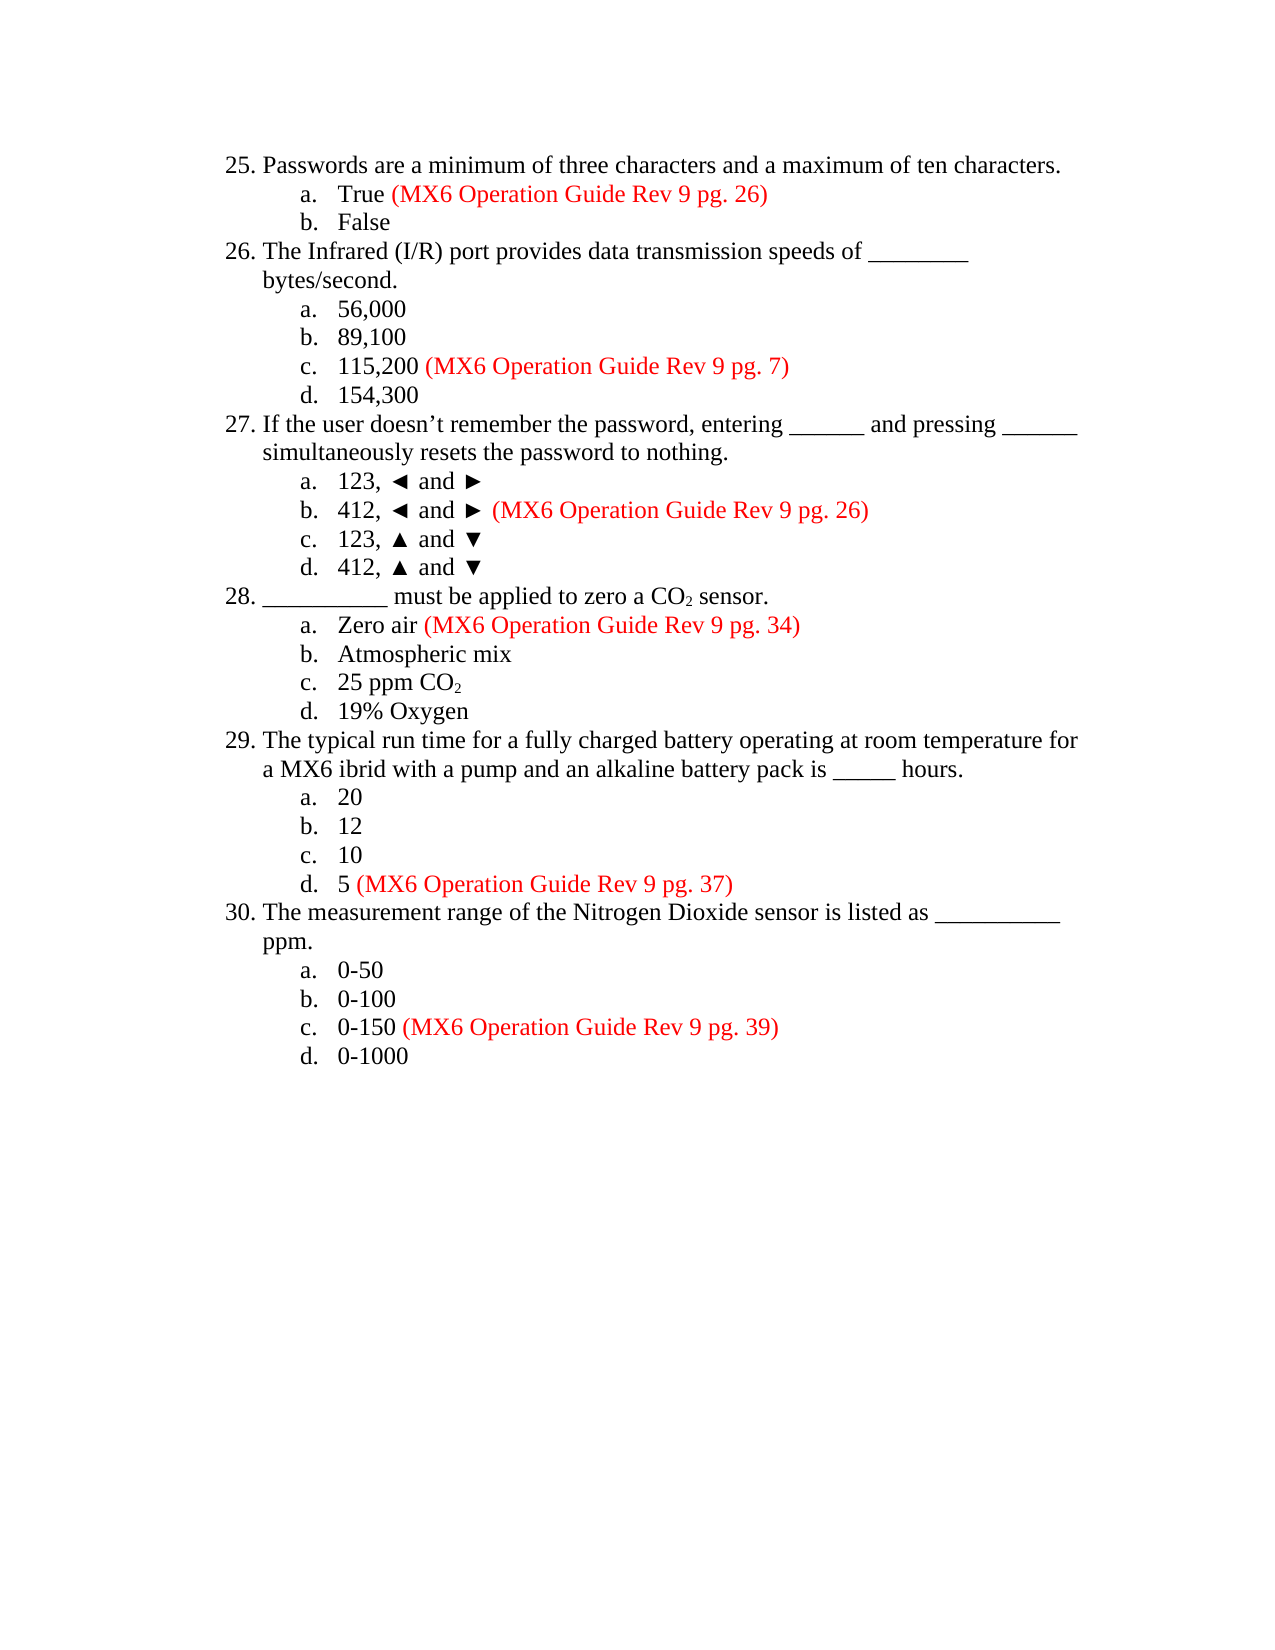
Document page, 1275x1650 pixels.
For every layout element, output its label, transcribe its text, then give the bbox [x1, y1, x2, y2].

list True (MX6 Operation Guide Rev 9 pg. 26) [300, 179, 1087, 207]
list The Infrared (I/R) port provides data transmission speeds of ________ bytes/second. [225, 236, 1087, 294]
list 123, ◄ and ► [300, 466, 1087, 495]
list 412, ▲ and ▼ [300, 552, 1087, 581]
list 5 (MX6 Operation Guide Rev 9 pg. 37) [300, 869, 1087, 897]
list 56,000 [300, 294, 1087, 322]
list 0-1000 [300, 1041, 1087, 1070]
list Passwords are a minimum of three characters and a maximum of ten characters. [225, 150, 1087, 179]
list 89,100 [300, 322, 1087, 351]
list 0-50 [300, 955, 1087, 984]
list Atmospheric mix [300, 639, 1087, 667]
list 0-150 (MX6 Operation Guide Rev 9 pg. 39) [300, 1012, 1087, 1041]
list 20 [300, 782, 1087, 811]
list False [300, 207, 1087, 236]
list __________ must be applied to zero a CO2 sensor. [225, 581, 1087, 610]
list 412, ◄ and ► (MX6 Operation Guide Rev 9 pg. 26) [300, 495, 1087, 524]
list 10 [300, 840, 1087, 869]
list Zero air (MX6 Operation Guide Rev 9 pg. 34) [300, 610, 1087, 639]
list 123, ▲ and ▼ [300, 524, 1087, 552]
list The measurement range of the Nitrogen Dioxide sensor is listed as __________ ppm. [225, 897, 1087, 955]
list 0-100 [300, 984, 1087, 1012]
list 25 ppm CO2 [300, 667, 1087, 696]
list The typical run time for a fully charged battery operating at room temperature for a MX6 ibrid with a pump and an alkaline battery pack is _____ hours. [225, 725, 1087, 782]
list 115,200 (MX6 Operation Guide Rev 9 pg. 7) [300, 351, 1087, 380]
list 19% Oxygen [300, 696, 1087, 725]
list 12 [300, 811, 1087, 840]
list If the user doesn’t remember the password, entering ______ and pressing ______ simultaneously resets the password to nothing. [225, 409, 1087, 466]
list 154,300 [300, 380, 1087, 409]
